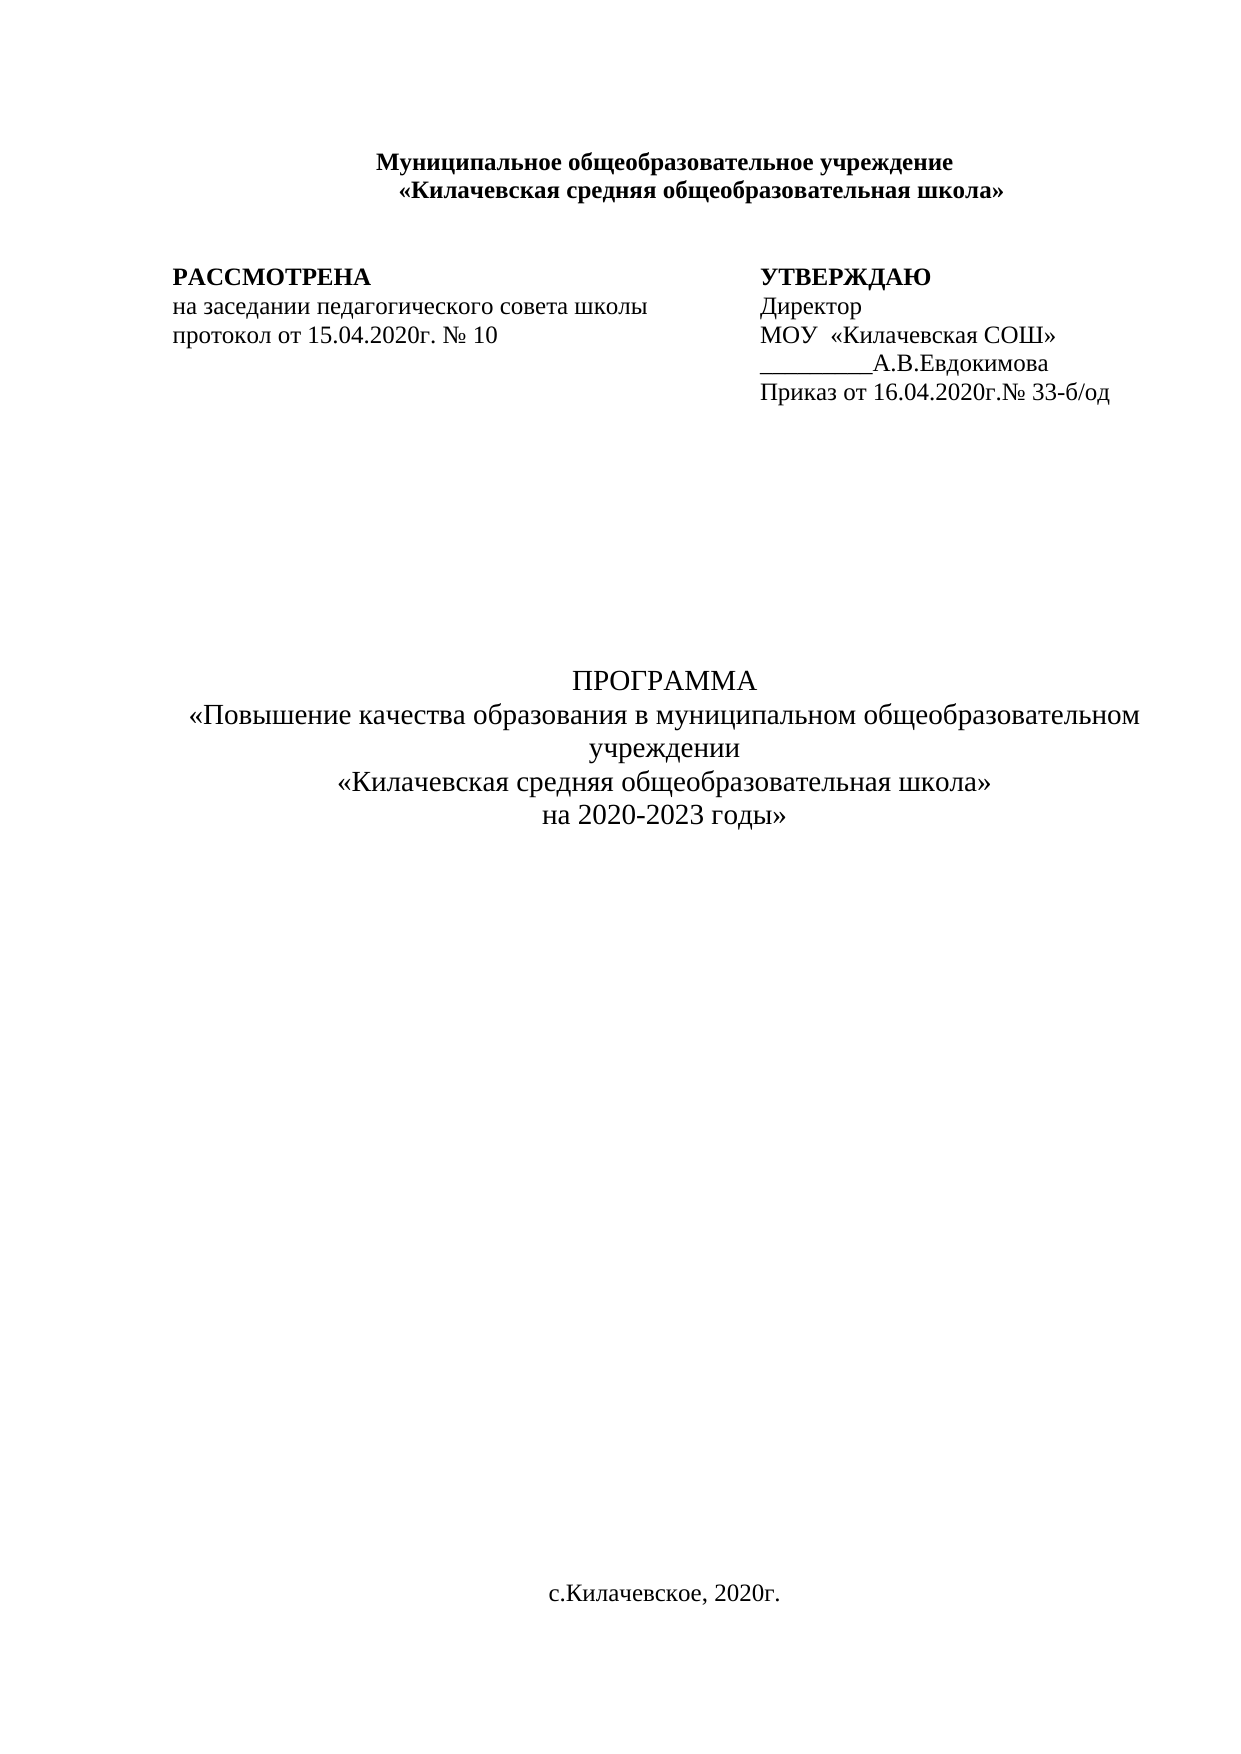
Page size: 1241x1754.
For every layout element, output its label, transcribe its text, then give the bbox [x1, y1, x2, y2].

table_header РАССМОТРЕНА на заседании педагогического совета школы протокол от 15.04.2020г. № 10 [161, 262, 748, 434]
table_header УТВЕРЖДАЮ Директор МОУ «Килачевская СОШ» _________А.В.Евдокимова Приказ от 16.04.2020г.№ 33-б/од [749, 262, 1168, 434]
text на 2020-2023 годы» [177, 797, 1152, 831]
text с.Килачевское, 2020г. [177, 1578, 1152, 1607]
text Муниципальное общеобразовательное учреждение [177, 147, 1152, 176]
text «Повышение качества образования в муниципальном общеобразовательном учреждении [177, 697, 1152, 764]
text «Килачевская средняя общеобразовательная школа» [177, 176, 1152, 204]
text ПРОГРАММА [177, 663, 1152, 697]
text «Килачевская средняя общеобразовательная школа» [177, 764, 1152, 797]
